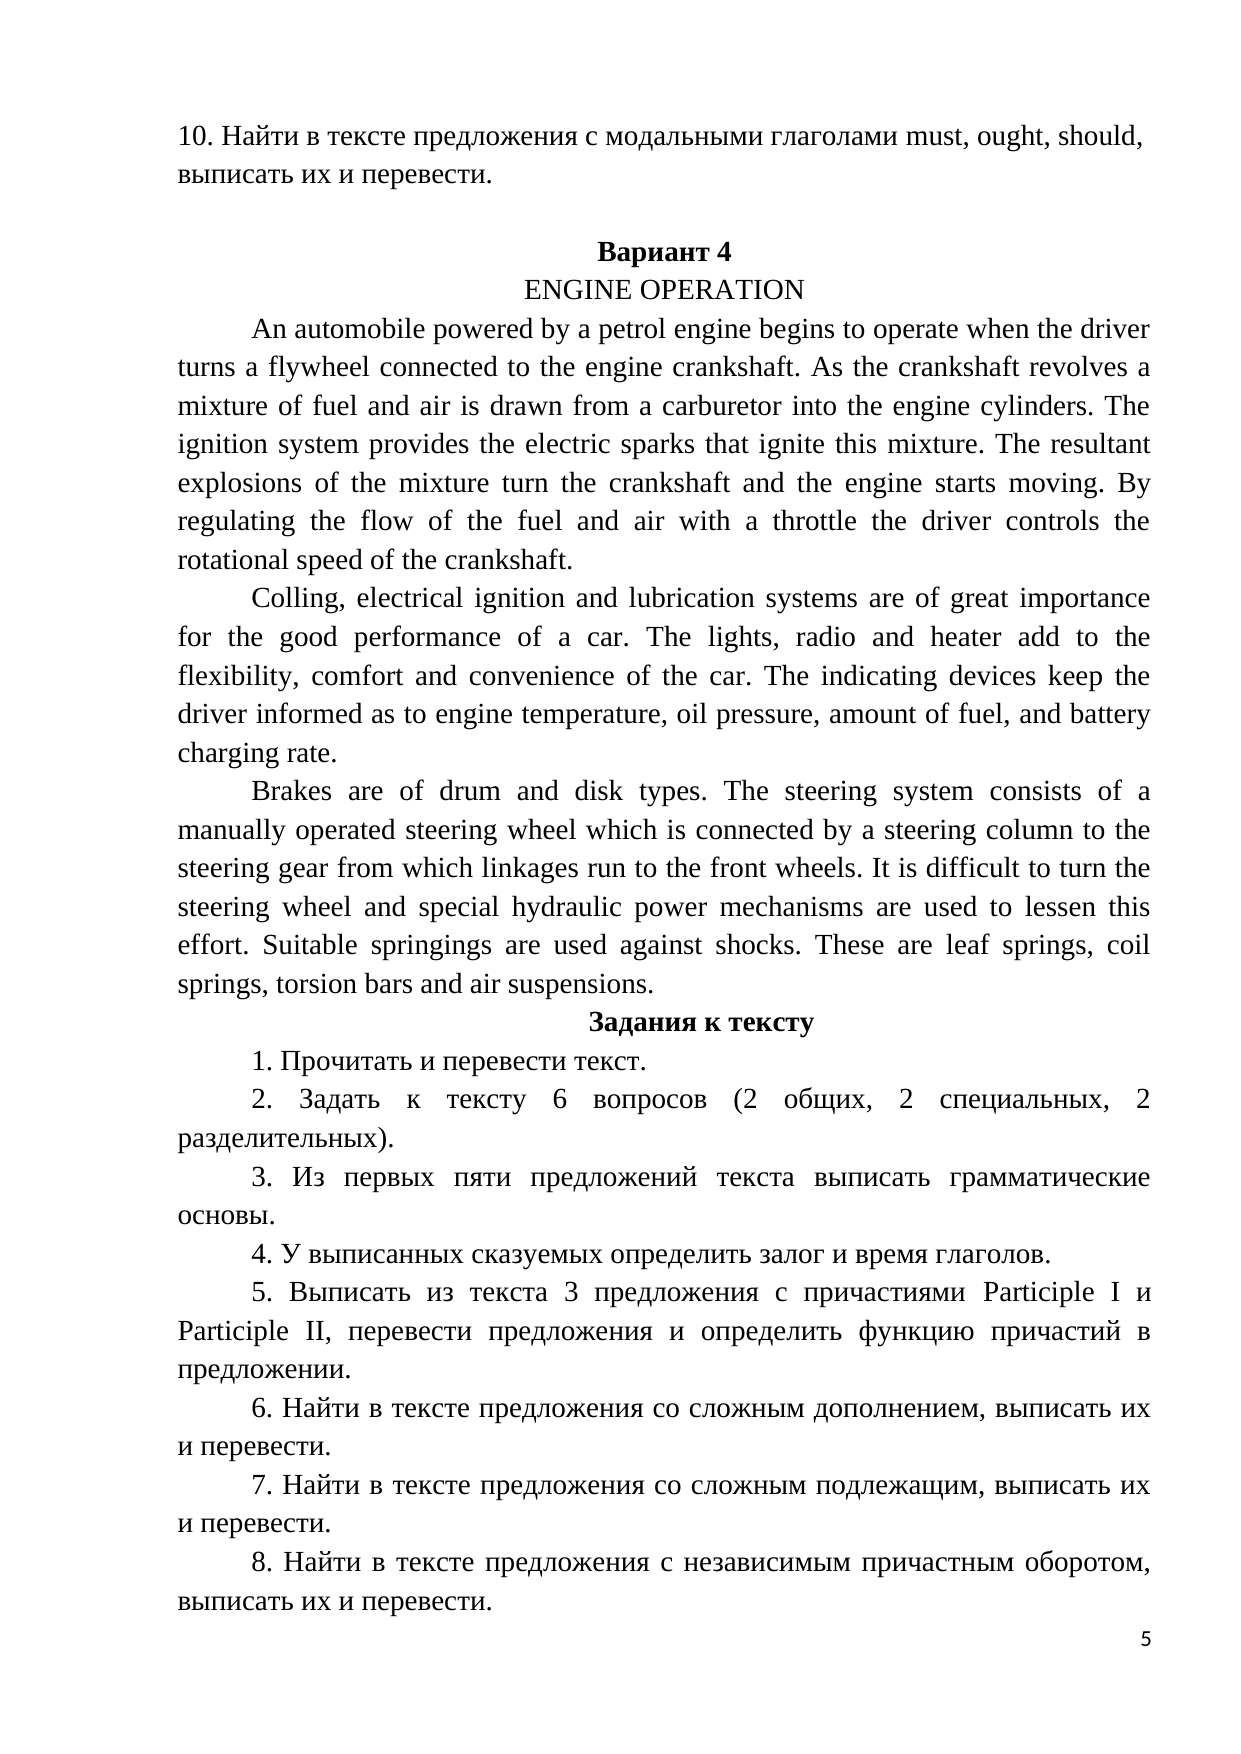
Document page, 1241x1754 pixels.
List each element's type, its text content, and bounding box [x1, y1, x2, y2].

text An automobile powered by a petrol engine begins to operate when the driver turns a flywheel connected to the engine crankshaft. As the crankshaft revolves a mixture of fuel and air is drawn from a carburetor into the engine cylinders. The ignition system provides the electric sparks that ignite this mixture. The resultant explosions of the mixture turn the crankshaft and the engine starts moving. By regulating the flow of the fuel and air with a throttle the driver controls the rotational speed of the crankshaft. [177, 311, 1152, 576]
text Colling, electrical ignition and lubrication systems are of great importance for the good performance of a car. The lights, radio and heater add to the flexibility, comfort and convenience of the car. The indicating devices keep the driver informed as to engine temperature, oil pressure, amount of fuel, and battery charging rate. [177, 581, 1152, 768]
text 2. Задать к тексту 6 вопросов (2 общих, 2 специальных, 2 разделительных). [177, 1082, 1152, 1154]
text Задания к тексту [177, 1004, 1152, 1038]
text 10. Найти в тексте предложения с модальными глаголами must, ought, should, выписать их и перевести. [177, 118, 1152, 190]
text 6. Найти в тексте предложения со сложным дополнением, выписать их и перевести. [177, 1390, 1152, 1462]
text 7. Найти в тексте предложения со сложным подлежащим, выписать их и перевести. [177, 1467, 1152, 1539]
text 5. Выписать из текста 3 предложения с причастиями Participle I и Participle II, перевести предложения и определить функцию причастий в предложении. [177, 1274, 1152, 1385]
text 1. Прочитать и перевести текст. [177, 1043, 1152, 1077]
text 8. Найти в тексте предложения с независимым причастным оборотом, выписать их и перевести. [177, 1544, 1152, 1616]
text ENGINE OPERATION [177, 272, 1152, 306]
text 3. Из первых пяти предложений текста выписать грамматические основы. [177, 1159, 1152, 1231]
text Brakes are of drum and disk types. The steering system consists of a manually operated steering wheel which is connected by a steering column to the steering gear from which linkages run to the front wheels. It is difficult to turn the steering wheel and special hydraulic power mechanisms are used to lessen this effort. Suitable springings are used against shocks. These are leaf springs, coil springs, torsion bars and air suspensions. [177, 773, 1152, 999]
text 4. У выписанных сказуемых определить залог и время глаголов. [177, 1236, 1152, 1269]
text Вариант 4 [177, 234, 1152, 267]
